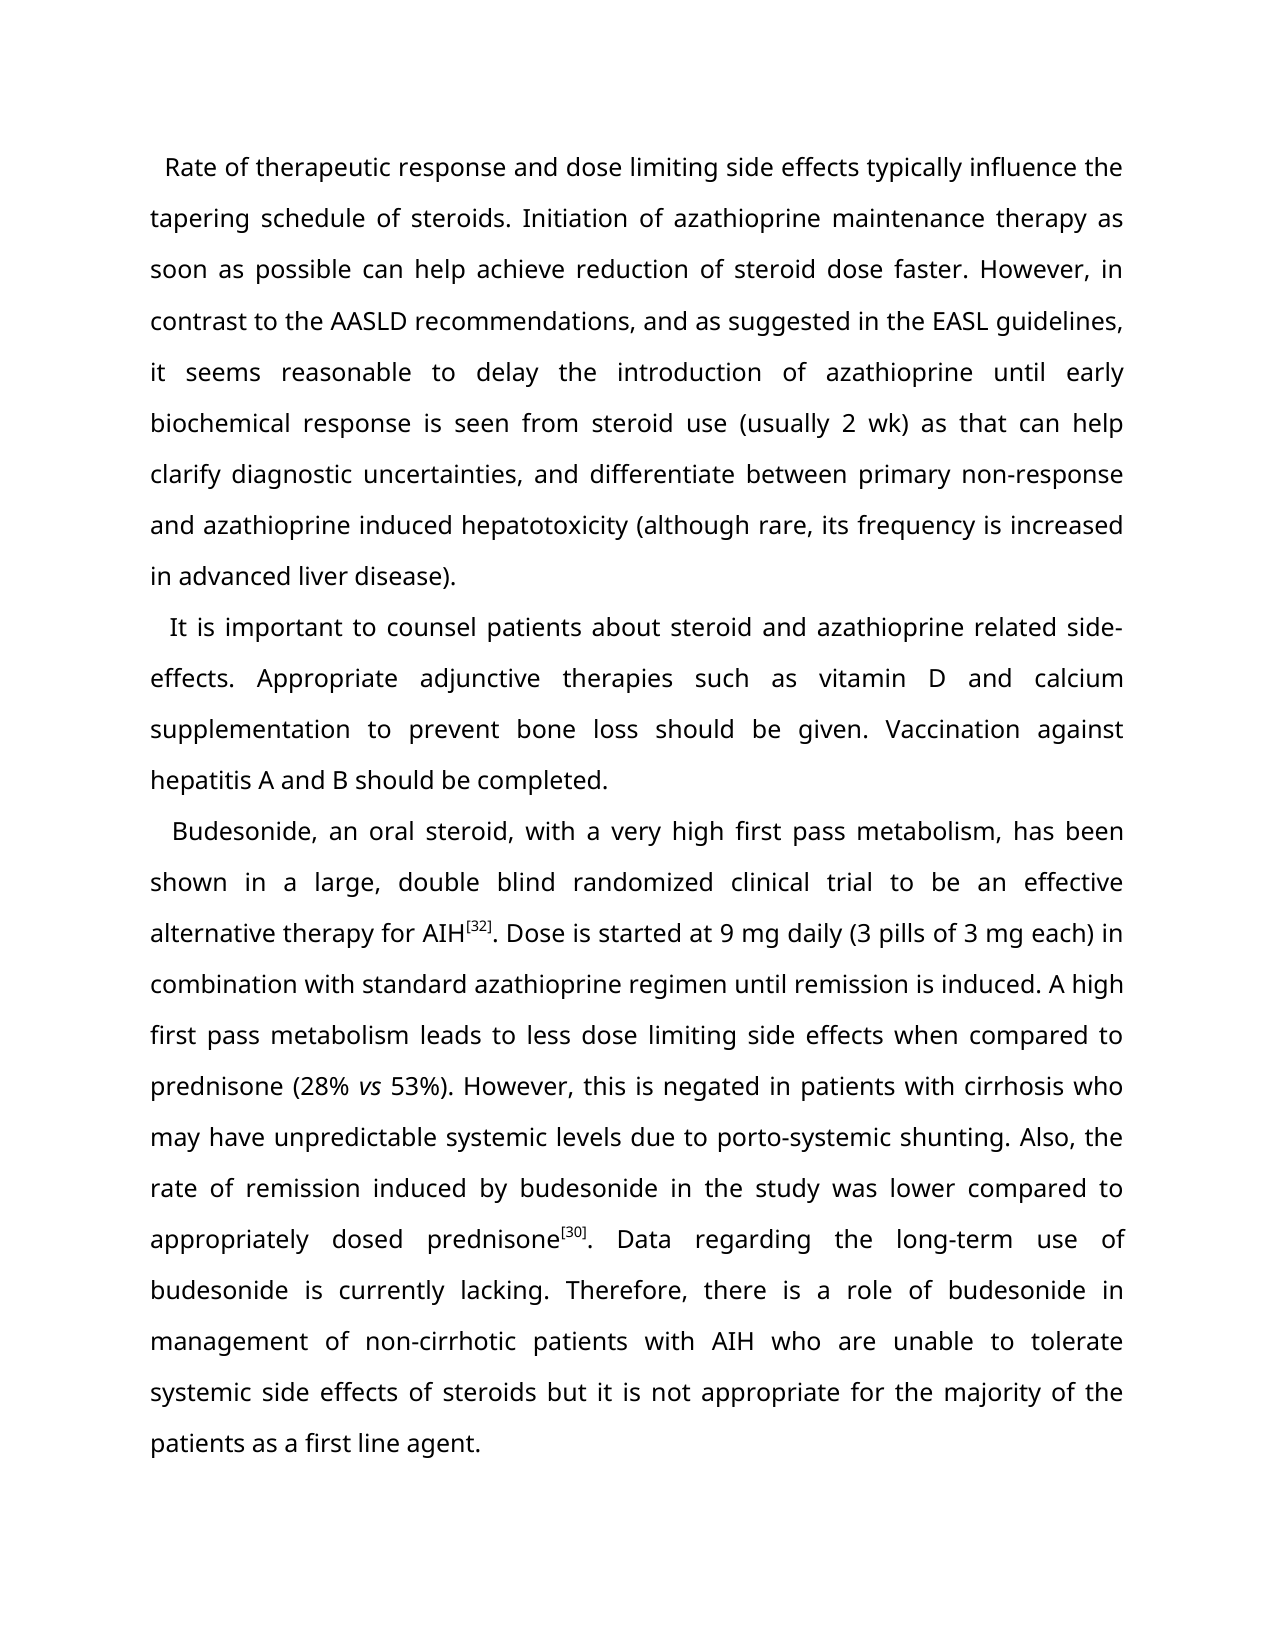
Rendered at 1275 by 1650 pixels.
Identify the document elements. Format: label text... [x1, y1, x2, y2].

text Rate of therapeutic response and dose limiting side effects typically influence the tapering schedule of steroids. Initiation of azathioprine maintenance therapy as soon as possible can help achieve reduction of steroid dose faster. However, in contrast to the AASLD recommendations, and as suggested in the EASL guidelines, it seems reasonable to delay the introduction of azathioprine until early biochemical response is seen from steroid use (usually 2 wk) as that can help clarify diagnostic uncertainties, and differentiate between primary non-response and azathioprine induced hepatotoxicity (although rare, its frequency is increased in advanced liver disease). [150, 150, 1125, 592]
text It is important to counsel patients about steroid and azathioprine related side-effects. Appropriate adjunctive therapies such as vitamin D and calcium supplementation to prevent bone loss should be given. Vaccination against hepatitis A and B should be completed. [150, 609, 1125, 797]
text Budesonide, an oral steroid, with a very high first pass metabolism, has been shown in a large, double blind randomized clinical trial to be an effective alternative therapy for AIH[32]. Dose is started at 9 mg daily (3 pills of 3 mg each) in combination with standard azathioprine regimen until remission is induced. A high first pass metabolism leads to less dose limiting side effects when compared to prednisone (28% vs 53%). However, this is negated in patients with cirrhosis who may have unpredictable systemic levels due to porto-systemic shunting. Also, the rate of remission induced by budesonide in the study was lower compared to appropriately dosed prednisone[30]. Data regarding the long-term use of budesonide is currently lacking. Therefore, there is a role of budesonide in management of non-cirrhotic patients with AIH who are unable to tolerate systemic side effects of steroids but it is not appropriate for the majority of the patients as a first line agent. [150, 813, 1125, 1460]
